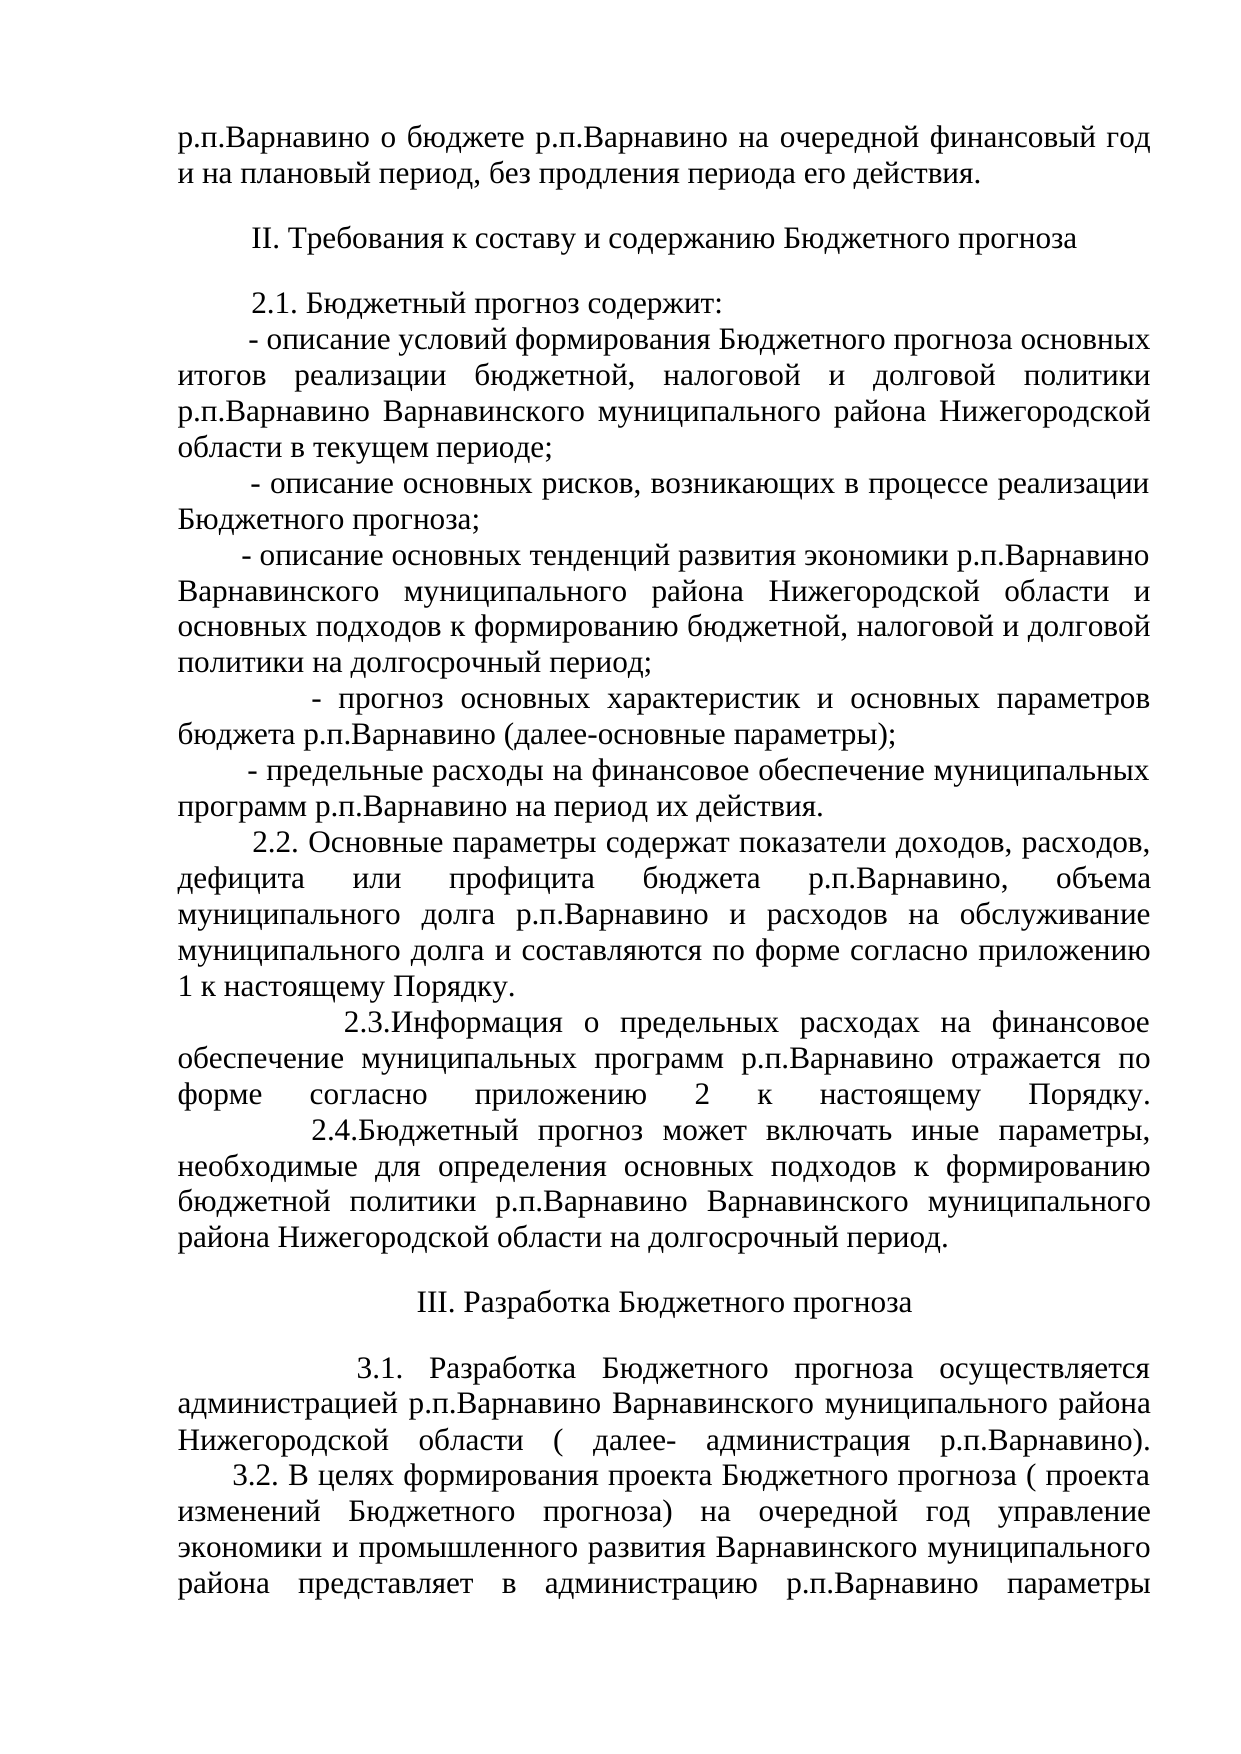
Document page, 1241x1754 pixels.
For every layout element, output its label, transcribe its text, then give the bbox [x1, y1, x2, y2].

text II. Требования к составу и содержанию Бюджетного прогноза [177, 219, 1152, 255]
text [177, 1349, 1152, 1600]
text III. Разработка Бюджетного прогноза [177, 1284, 1152, 1320]
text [177, 118, 1152, 190]
text 2.1. Бюджетный прогноз содержит: - описание условий формирования Бюджетного прогноза основных итогов реализации бюджетной, налоговой и долговой политики р.п.Варнавино Варнавинского муниципального района Нижегородской области в текущем периоде; - описание основных рисков, возникающих в процессе реализации Бюджетного прогноза; - описание основных тенденций развития экономики р.п.Варнавино Варнавинского муниципального района Нижегородской области и основных подходов к формированию бюджетной, налоговой и долговой политики на долгосрочный период; - прогноз основных характеристик и основных параметров бюджета р.п.Варнавино (далее-основные параметры); - предельные расходы на финансовое обеспечение муниципальных программ р.п.Варнавино на период их действия. 2.2. Основные параметры содержат показатели доходов, расходов, дефицита или профицита бюджета р.п.Варнавино, объема муниципального долга р.п.Варнавино и расходов на обслуживание муниципального долга и составляются по форме согласно приложению 1 к настоящему Порядку. 2.3.Информация о предельных расходах на финансовое обеспечение муниципальных программ р.п.Варнавино отражается по форме согласно приложению 2 к настоящему Порядку. 2.4.Бюджетный прогноз может включать иные параметры, необходимые для определения основных подходов к формированию бюджетной политики р.п.Варнавино Варнавинского муниципального района Нижегородской области на долгосрочный период. [177, 284, 1152, 1254]
